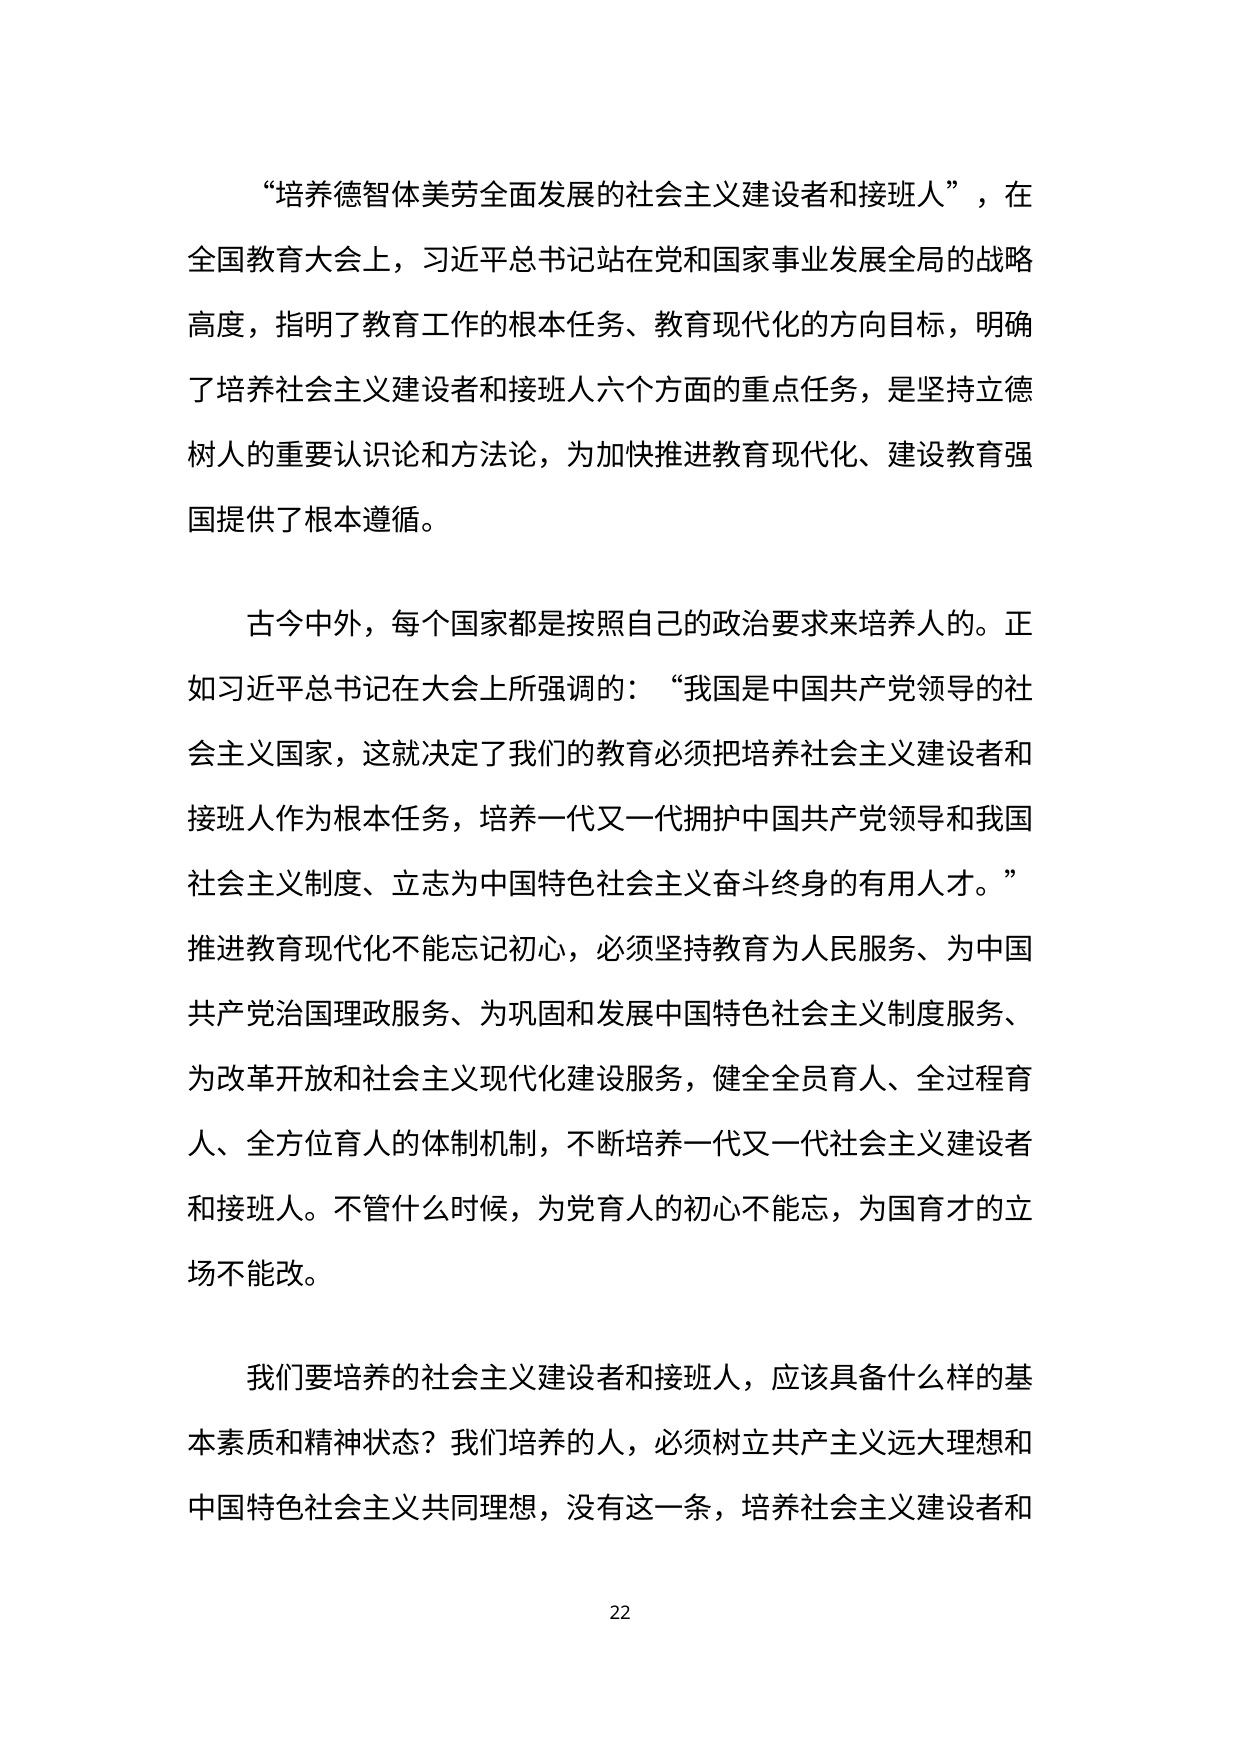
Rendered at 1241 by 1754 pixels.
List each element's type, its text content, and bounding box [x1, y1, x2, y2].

text “培养德智体美劳全面发展的社会主义建设者和接班人”，在全国教育大会上，习近平总书记站在党和国家事业发展全局的战略高度，指明了教育工作的根本任务、教育现代化的方向目标，明确了培养社会主义建设者和接班人六个方面的重点任务，是坚持立德树人的重要认识论和方法论，为加快推进教育现代化、建设教育强国提供了根本遵循。 [187, 160, 1053, 550]
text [187, 1343, 1053, 1538]
text 古今中外，每个国家都是按照自己的政治要求来培养人的。正如习近平总书记在大会上所强调的：“我国是中国共产党领导的社会主义国家，这就决定了我们的教育必须把培养社会主义建设者和接班人作为根本任务，培养一代又一代拥护中国共产党领导和我国社会主义制度、立志为中国特色社会主义奋斗终身的有用人才。”推进教育现代化不能忘记初心，必须坚持教育为人民服务、为中国共产党治国理政服务、为巩固和发展中国特色社会主义制度服务、为改革开放和社会主义现代化建设服务，健全全员育人、全过程育人、全方位育人的体制机制，不断培养一代又一代社会主义建设者和接班人。不管什么时候，为党育人的初心不能忘，为国育才的立场不能改。 [187, 589, 1053, 1304]
